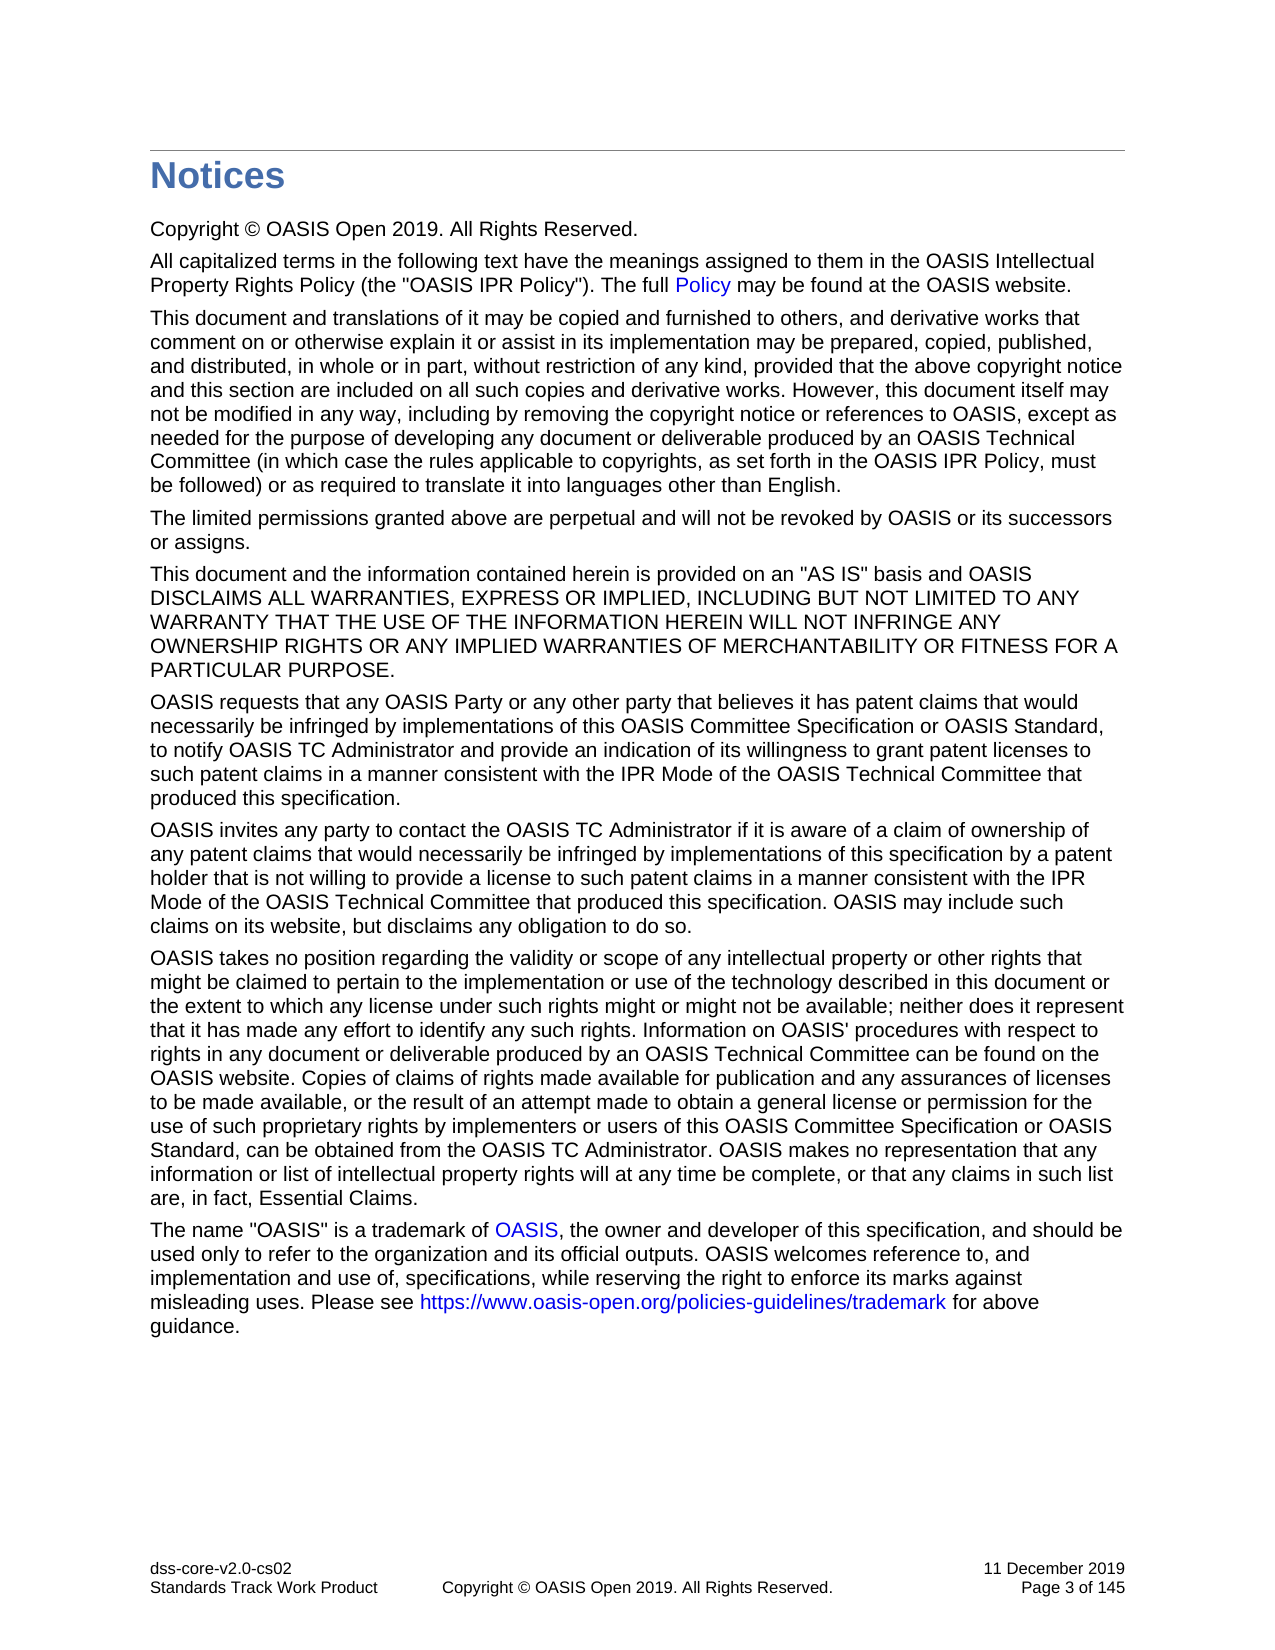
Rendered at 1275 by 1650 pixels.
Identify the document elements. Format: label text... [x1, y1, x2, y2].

text Copyright © OASIS Open 2019. All Rights Reserved. [150, 217, 1125, 241]
text This document and translations of it may be copied and furnished to others, and derivative works that comment on or otherwise explain it or assist in its implementation may be prepared, copied, published, and distributed, in whole or in part, without restriction of any kind, provided that the above copyright notice and this section are included on all such copies and derivative works. However, this document itself may not be modified in any way, including by removing the copyright notice or references to OASIS, except as needed for the purpose of developing any document or deliverable produced by an OASIS Technical Committee (in which case the rules applicable to copyrights, as set forth in the OASIS IPR Policy, must be followed) or as required to translate it into languages other than English. [150, 306, 1125, 497]
text OASIS invites any party to contact the OASIS TC Administrator if it is aware of a claim of ownership of any patent claims that would necessarily be infringed by implementations of this specification by a patent holder that is not willing to provide a license to such patent claims in a manner consistent with the IPR Mode of the OASIS Technical Committee that produced this specification. OASIS may include such claims on its website, but disclaims any obligation to do so. [150, 818, 1125, 938]
text The limited permissions granted above are perpetual and will not be revoked by OASIS or its successors or assigns. [150, 506, 1125, 553]
text Notices [150, 151, 1125, 196]
text The name "OASIS" is a trademark of OASIS, the owner and developer of this specification, and should be used only to refer to the organization and its official outputs. OASIS welcomes reference to, and implementation and use of, specifications, while reserving the right to enforce its marks against misleading uses. Please see https://www.oasis-open.org/policies-guidelines/trademark for above guidance. [150, 1218, 1125, 1338]
text OASIS takes no position regarding the validity or scope of any intellectual property or other rights that might be claimed to pertain to the implementation or use of the technology described in this document or the extent to which any license under such rights might or might not be available; neither does it represent that it has made any effort to identify any such rights. Information on OASIS' procedures with respect to rights in any document or deliverable produced by an OASIS Technical Committee can be found on the OASIS website. Copies of claims of rights made available for publication and any assurances of licenses to be made available, or the result of an attempt made to obtain a general license or permission for the use of such proprietary rights by implementers or users of this OASIS Committee Specification or OASIS Standard, can be obtained from the OASIS TC Administrator. OASIS makes no representation that any information or list of intellectual property rights will at any time be complete, or that any claims in such list are, in fact, Essential Claims. [150, 946, 1125, 1210]
text OASIS requests that any OASIS Party or any other party that believes it has patent claims that would necessarily be infringed by implementations of this OASIS Committee Specification or OASIS Standard, to notify OASIS TC Administrator and provide an indication of its willingness to grant patent licenses to such patent claims in a manner consistent with the IPR Mode of the OASIS Technical Committee that produced this specification. [150, 690, 1125, 810]
text This document and the information contained herein is provided on an "AS IS" basis and OASIS DISCLAIMS ALL WARRANTIES, EXPRESS OR IMPLIED, INCLUDING BUT NOT LIMITED TO ANY WARRANTY THAT THE USE OF THE INFORMATION HEREIN WILL NOT INFRINGE ANY OWNERSHIP RIGHTS OR ANY IMPLIED WARRANTIES OF MERCHANTABILITY OR FITNESS FOR A PARTICULAR PURPOSE. [150, 562, 1125, 682]
text All capitalized terms in the following text have the meanings assigned to them in the OASIS Intellectual Property Rights Policy (the "OASIS IPR Policy"). The full Policy may be found at the OASIS website. [150, 249, 1125, 297]
